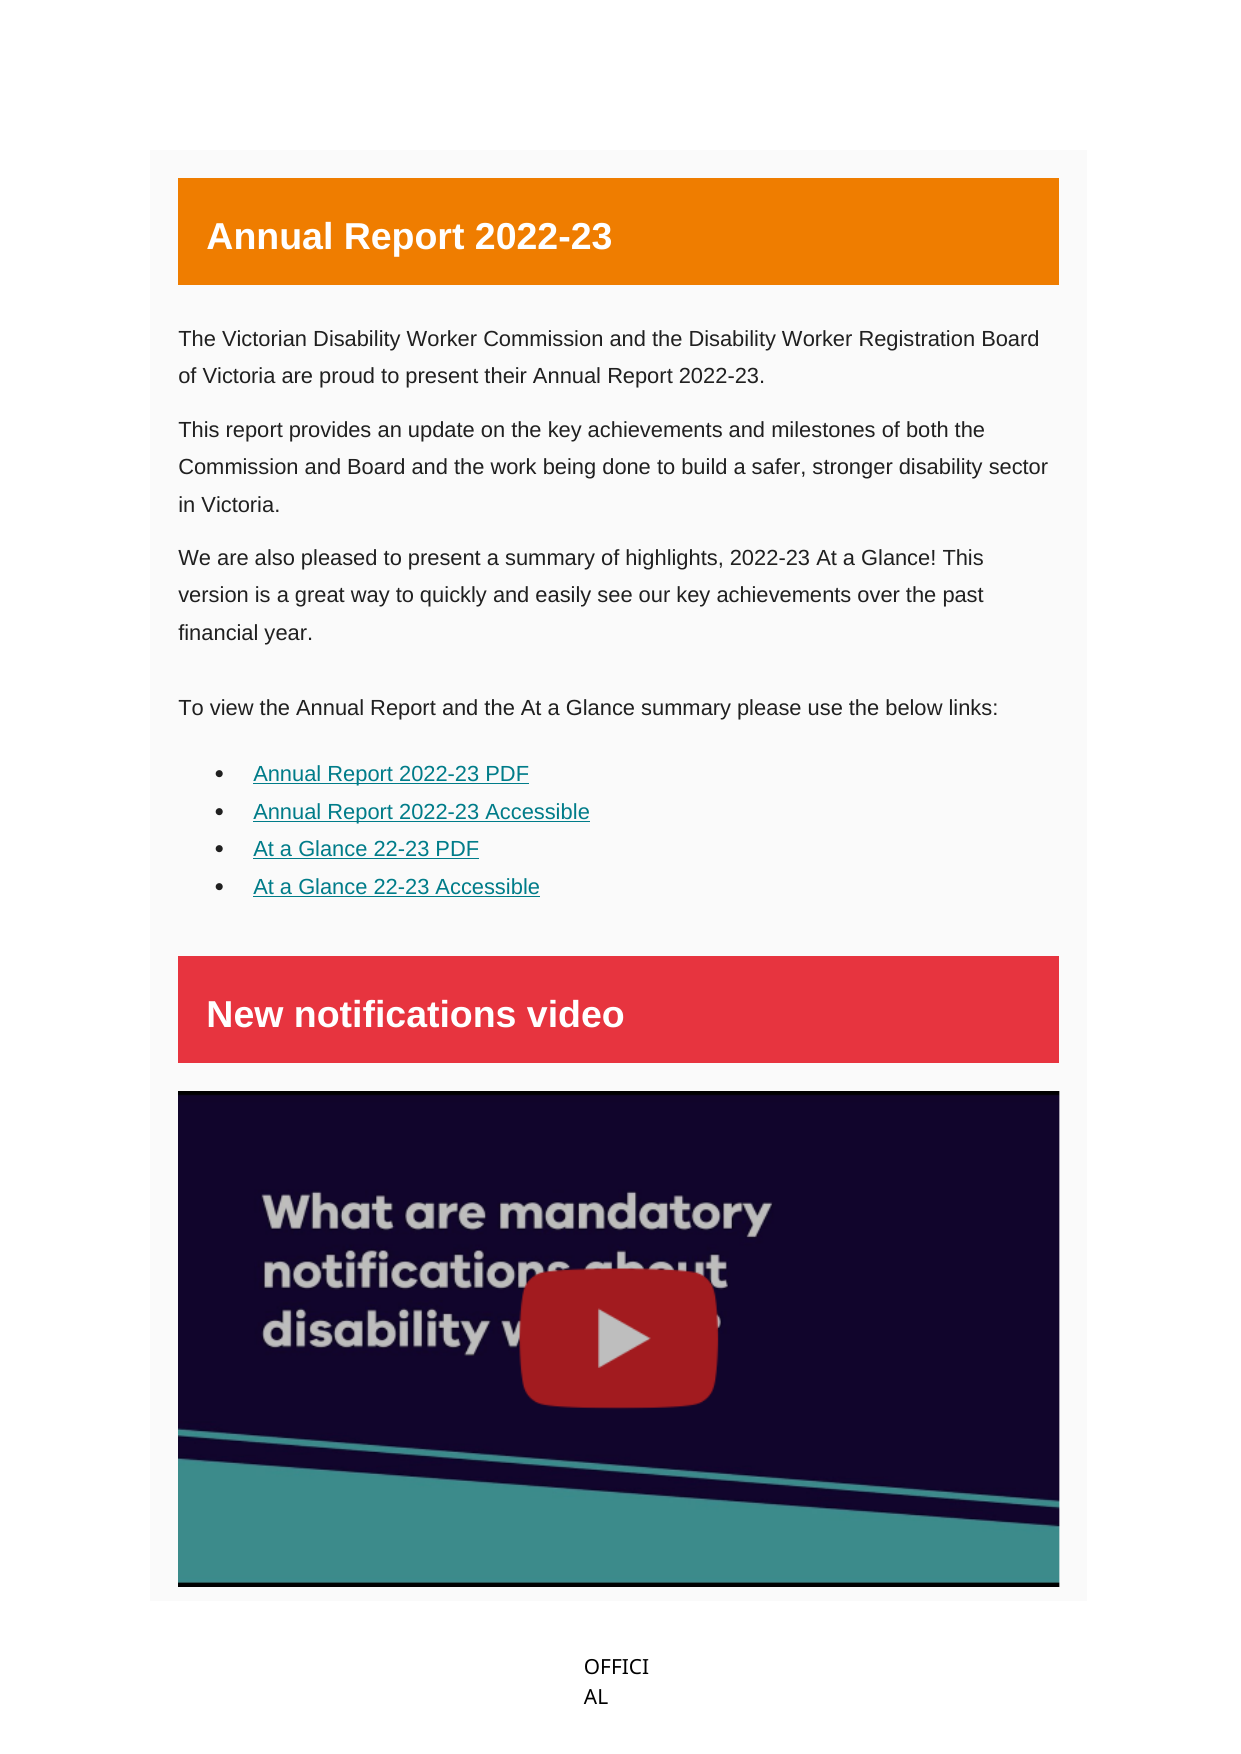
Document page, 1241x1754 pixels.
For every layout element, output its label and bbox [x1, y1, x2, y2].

picture [178, 1091, 1060, 1587]
table_cell [150, 150, 1087, 1601]
